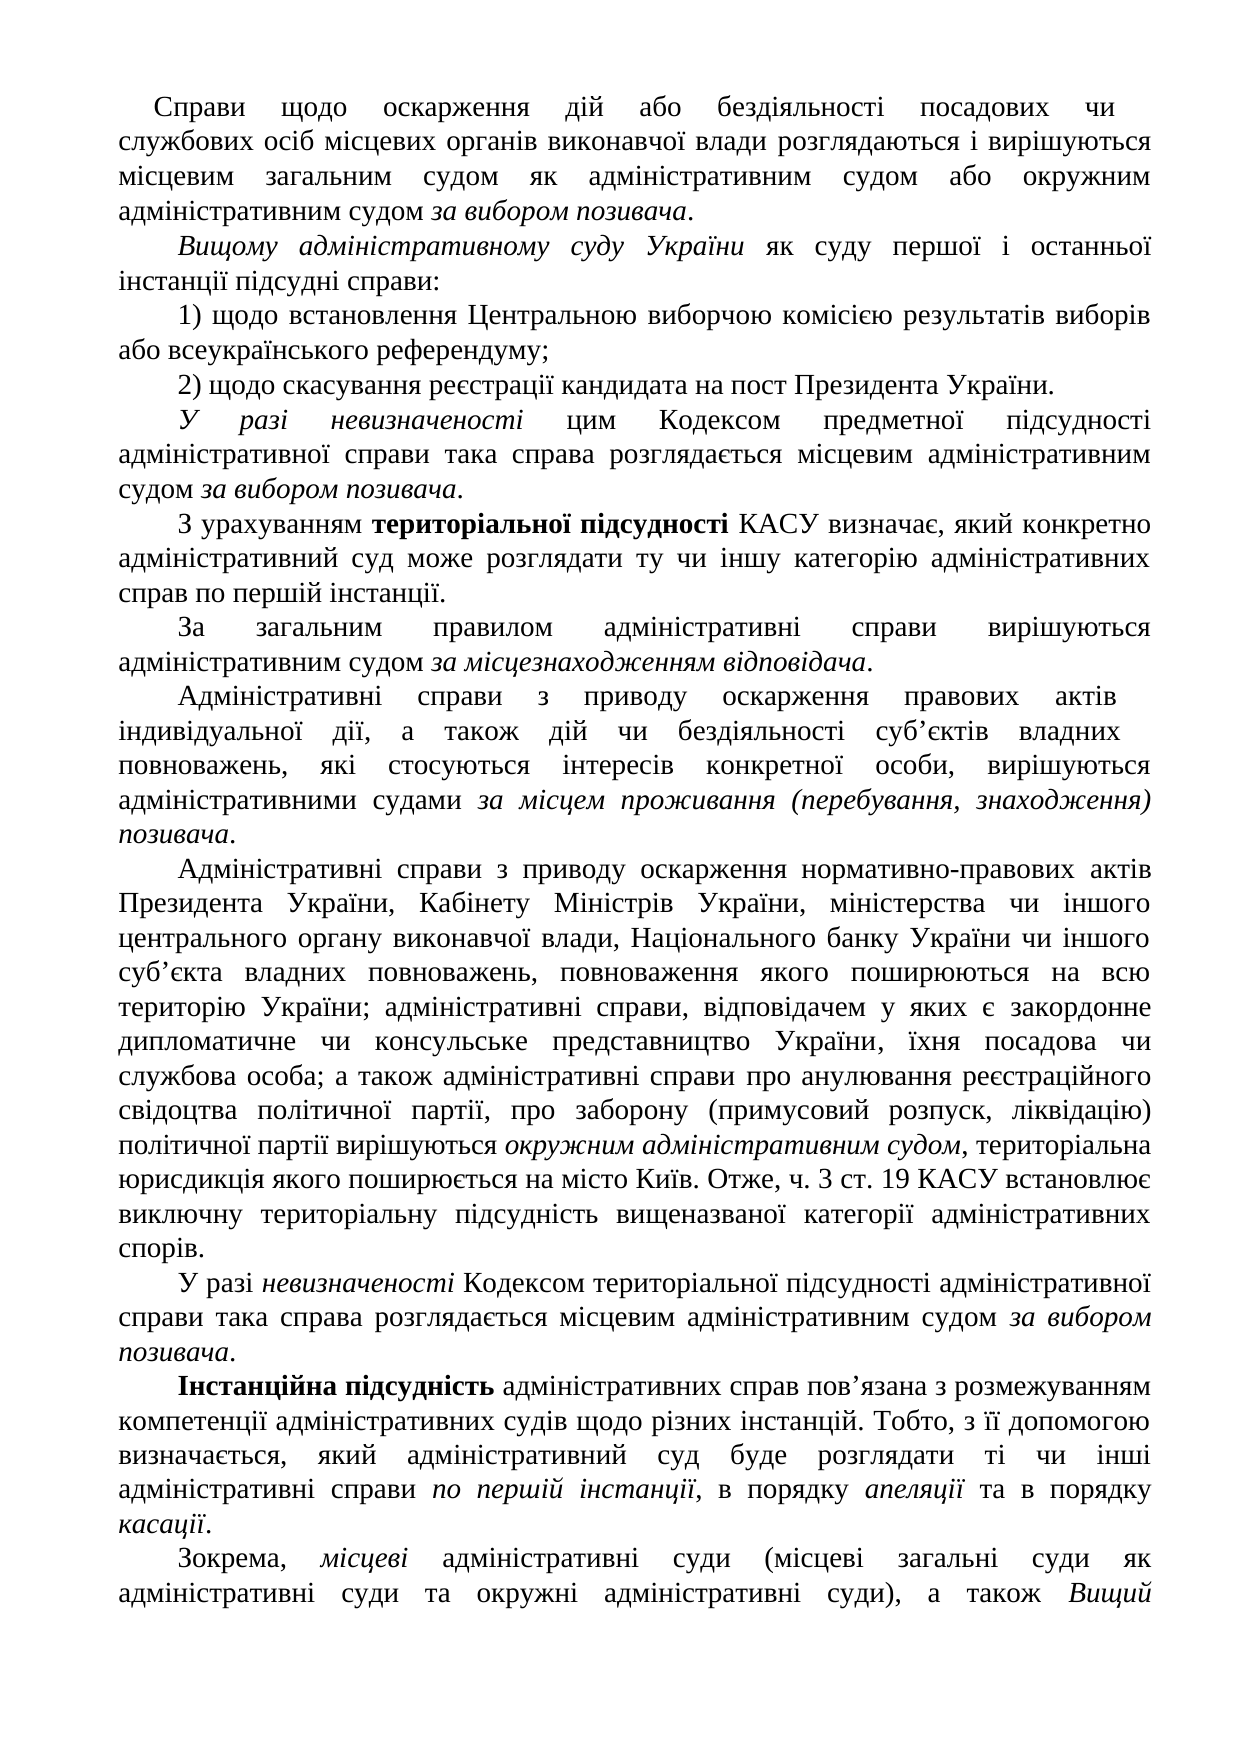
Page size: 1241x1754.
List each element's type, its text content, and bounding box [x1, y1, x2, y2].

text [118, 1541, 1152, 1608]
text З урахуванням територіальної підсудності КАСУ визначає, який конкретно адміністративний суд може розглядати ту чи іншу категорію адміністративних справ по першій інстанції. [118, 506, 1152, 609]
text Вищому адміністративному суду України як суду першої і останньої інстанції підсудні справи: [118, 228, 1152, 296]
text Адміністративні справи з приводу оскарження правових актів індивідуальної дії, а також дій чи бездіяльності суб’єктів владних повноважень, які стосуються інтересів конкретної особи, вирішуються адміністративними судами за місцем проживання (перебування, знаходження) позивача. [118, 678, 1152, 850]
text Інстанційна підсудність адміністративних справ пов’язана з розмежуванням компетенції адміністративних судів щодо різних інстанцій. Тобто, з її допомогою визначається, який адміністративний суд буде розглядати ті чи інші адміністративні справи по першій інстанції, в порядку апеляції та в порядку касації. [118, 1368, 1152, 1539]
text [118, 89, 1152, 227]
text У разі невизначеності Кодексом територіальної підсудності адміністративної справи така справа розглядається місцевим адміністративним судом за вибором позивача. [118, 1265, 1152, 1367]
text Адміністративні справи з приводу оскарження нормативно-правових актів Президента України, Кабінету Міністрів України, міністерства чи іншого центрального органу виконавчої влади, Національного банку України чи іншого суб’єкта владних повноважень, повноваження якого поширюються на всю територію України; адміністративні справи, відповідачем у яких є закордонне дипломатичне чи консульське представництво України, їхня посадова чи службова особа; а також адміністративні справи про анулювання реєстраційного свідоцтва політичної партії, про заборону (примусовий розпуск, ліквідацію) політичної партії вирішуються окружним адміністративним судом, територіальна юрисдикція якого поширюється на місто Київ. Отже, ч. 3 ст. 19 КАСУ встановлює виключну територіальну підсудність вищеназваної категорії адміністративних спорів. [118, 851, 1152, 1264]
text 1) щодо встановлення Центральною виборчою комісією результатів виборів або всеукраїнського референдуму; [118, 297, 1152, 366]
text 2) щодо скасування реєстрації кандидата на пост Президента України. [118, 367, 1152, 401]
text У разі невизначеності цим Кодексом предметної підсудності адміністративної справи така справа розглядається місцевим адміністративним судом за вибором позивача. [118, 402, 1152, 505]
text За загальним правилом адміністративні справи вирішуються адміністративним судом за місцезнаходженням відповідача. [118, 609, 1152, 678]
